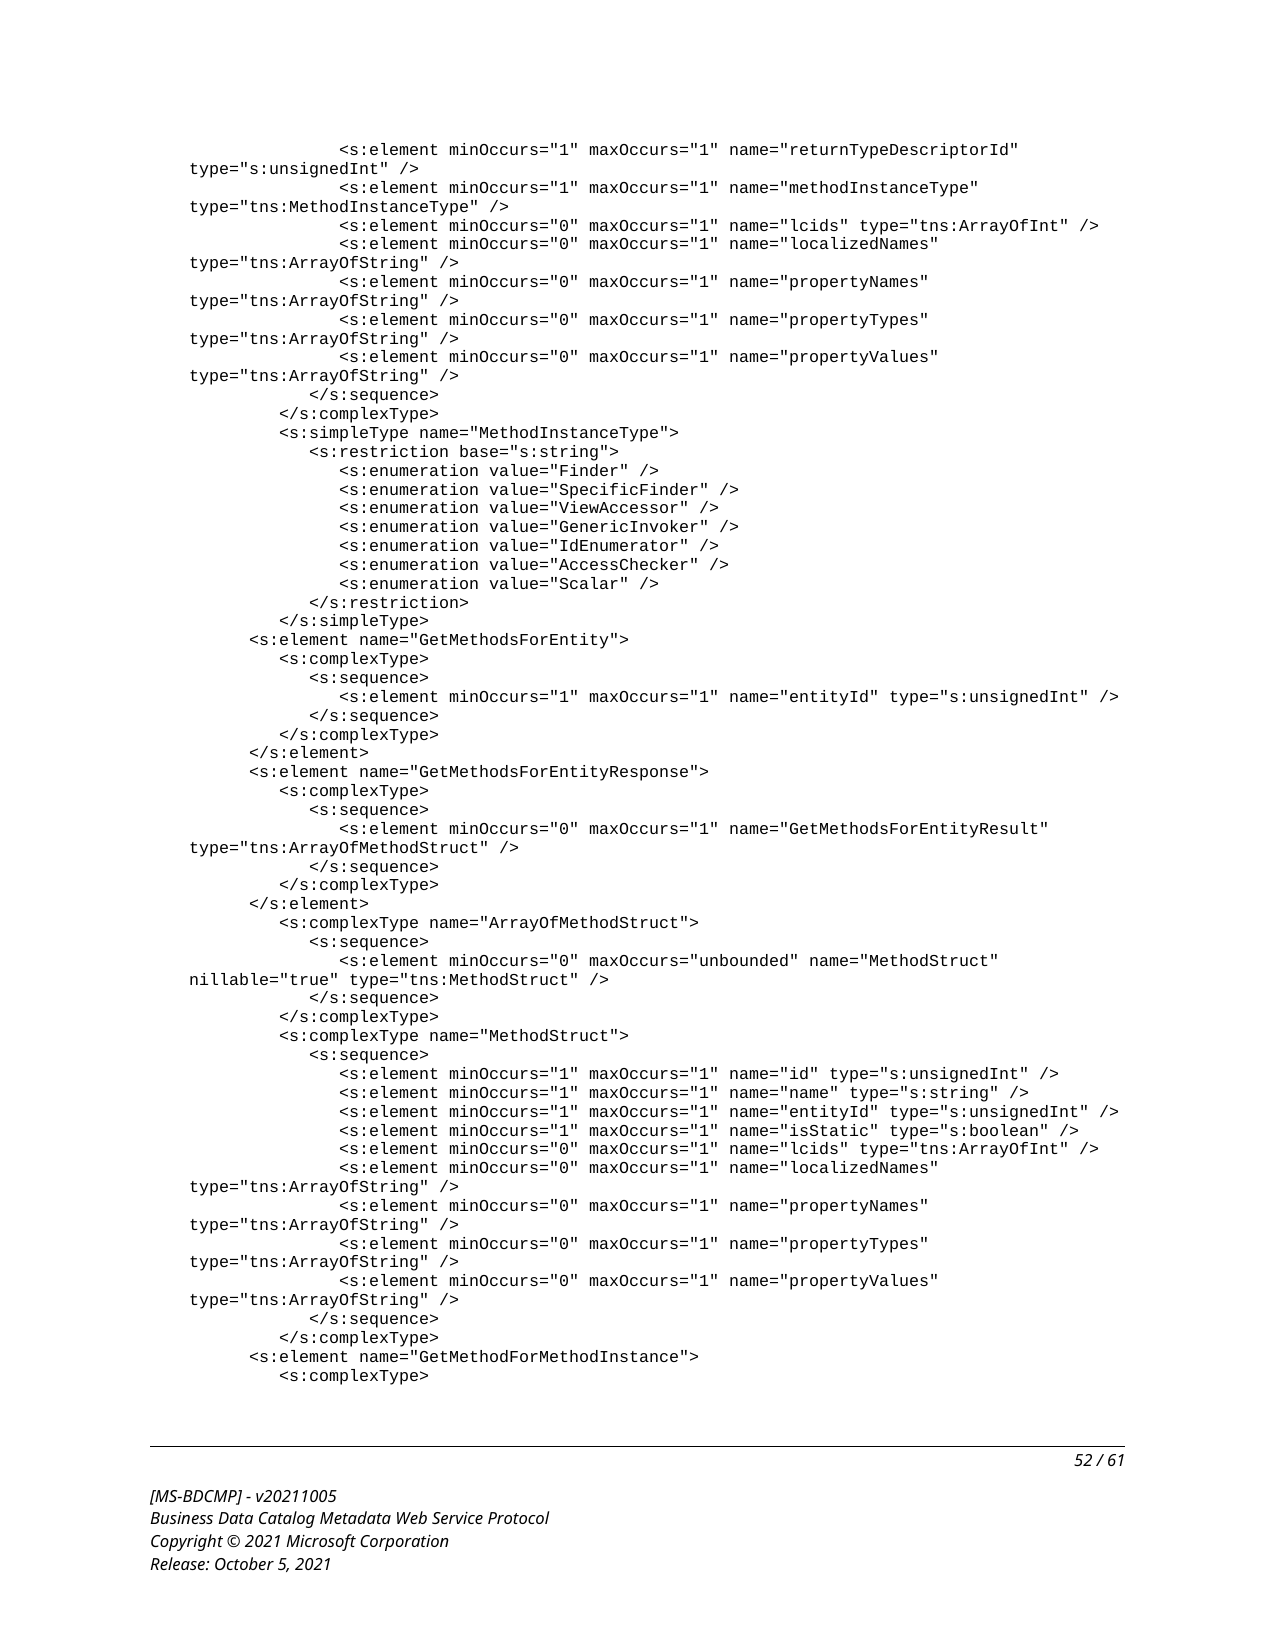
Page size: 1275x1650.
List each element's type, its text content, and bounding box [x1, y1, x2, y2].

text <s:element minOccurs="1" maxOccurs="1" name="id" type="s:unsignedInt" /> [175, 1051, 1137, 1070]
text <s:restriction base="s:string"> [175, 429, 1137, 448]
text </s:complexType> [175, 391, 1137, 410]
text <s:complexType> [175, 636, 1137, 655]
text <s:element minOccurs="0" maxOccurs="1" name="propertyNames" type="tns:ArrayOfString" /> [175, 259, 1137, 297]
text <s:element name="GetMethodsForEntityResponse"> [175, 749, 1137, 768]
text <s:enumeration value="GenericInvoker" /> [175, 504, 1137, 523]
text <s:sequence> [175, 1032, 1137, 1051]
text <s:sequence> [175, 655, 1137, 674]
text </s:restriction> [175, 579, 1137, 598]
text <s:element minOccurs="1" maxOccurs="1" name="methodInstanceType" type="tns:MethodInstanceType" /> [175, 165, 1137, 202]
text </s:sequence> [175, 976, 1137, 994]
text <s:sequence> [175, 787, 1137, 806]
text </s:complexType> [175, 862, 1137, 881]
text </s:simpleType> [175, 598, 1137, 617]
text <s:element minOccurs="0" maxOccurs="1" name="propertyTypes" type="tns:ArrayOfString" /> [175, 1221, 1137, 1258]
text <s:simpleType name="MethodInstanceType"> [175, 410, 1137, 429]
text <s:element minOccurs="1" maxOccurs="1" name="name" type="s:string" /> [175, 1070, 1137, 1089]
text <s:element name="GetMethodsForEntity"> [175, 617, 1137, 636]
text <s:element name="GetMethodForMethodInstance"> [175, 1334, 1137, 1353]
text <s:element minOccurs="0" maxOccurs="unbounded" name="MethodStruct" nillable="true" type="tns:MethodStruct" /> [175, 938, 1137, 976]
text <s:complexType> [175, 768, 1137, 787]
text <s:element minOccurs="0" maxOccurs="1" name="propertyTypes" type="tns:ArrayOfString" /> [175, 297, 1137, 334]
text <s:element minOccurs="1" maxOccurs="1" name="entityId" type="s:unsignedInt" /> [175, 1089, 1137, 1107]
text <s:element minOccurs="0" maxOccurs="1" name="propertyNames" type="tns:ArrayOfString" /> [175, 1183, 1137, 1221]
text <s:element minOccurs="0" maxOccurs="1" name="localizedNames" type="tns:ArrayOfString" /> [175, 1145, 1137, 1183]
text <s:element minOccurs="1" maxOccurs="1" name="returnTypeDescriptorId" type="s:unsignedInt" /> [175, 133, 1137, 165]
text <s:enumeration value="IdEnumerator" /> [175, 523, 1137, 542]
text <s:element minOccurs="0" maxOccurs="1" name="lcids" type="tns:ArrayOfInt" /> [175, 1126, 1137, 1145]
text <s:sequence> [175, 919, 1137, 938]
text <s:enumeration value="Scalar" /> [175, 561, 1137, 579]
text <s:complexType> [175, 1353, 1137, 1396]
text </s:complexType> [175, 712, 1137, 730]
text <s:complexType name="ArrayOfMethodStruct"> [175, 900, 1137, 919]
text </s:element> [175, 881, 1137, 900]
text </s:sequence> [175, 693, 1137, 712]
text <s:element minOccurs="0" maxOccurs="1" name="GetMethodsForEntityResult" type="tns:ArrayOfMethodStruct" /> [175, 806, 1137, 843]
text <s:element minOccurs="0" maxOccurs="1" name="lcids" type="tns:ArrayOfInt" /> [175, 202, 1137, 221]
text </s:sequence> [175, 843, 1137, 862]
text <s:element minOccurs="0" maxOccurs="1" name="propertyValues" type="tns:ArrayOfString" /> [175, 1258, 1137, 1296]
text <s:element minOccurs="0" maxOccurs="1" name="localizedNames" type="tns:ArrayOfString" /> [175, 221, 1137, 259]
text <s:enumeration value="SpecificFinder" /> [175, 466, 1137, 485]
text <s:enumeration value="Finder" /> [175, 448, 1137, 466]
text </s:complexType> [175, 994, 1137, 1013]
text <s:element minOccurs="1" maxOccurs="1" name="entityId" type="s:unsignedInt" /> [175, 674, 1137, 693]
text <s:enumeration value="ViewAccessor" /> [175, 485, 1137, 504]
text <s:element minOccurs="0" maxOccurs="1" name="propertyValues" type="tns:ArrayOfString" /> [175, 334, 1137, 372]
text </s:sequence> [175, 372, 1137, 391]
text <s:enumeration value="AccessChecker" /> [175, 542, 1137, 561]
text </s:complexType> [175, 1315, 1137, 1334]
text <s:element minOccurs="1" maxOccurs="1" name="isStatic" type="s:boolean" /> [175, 1107, 1137, 1126]
text <s:complexType name="MethodStruct"> [175, 1013, 1137, 1032]
text </s:sequence> [175, 1296, 1137, 1315]
text </s:element> [175, 730, 1137, 749]
